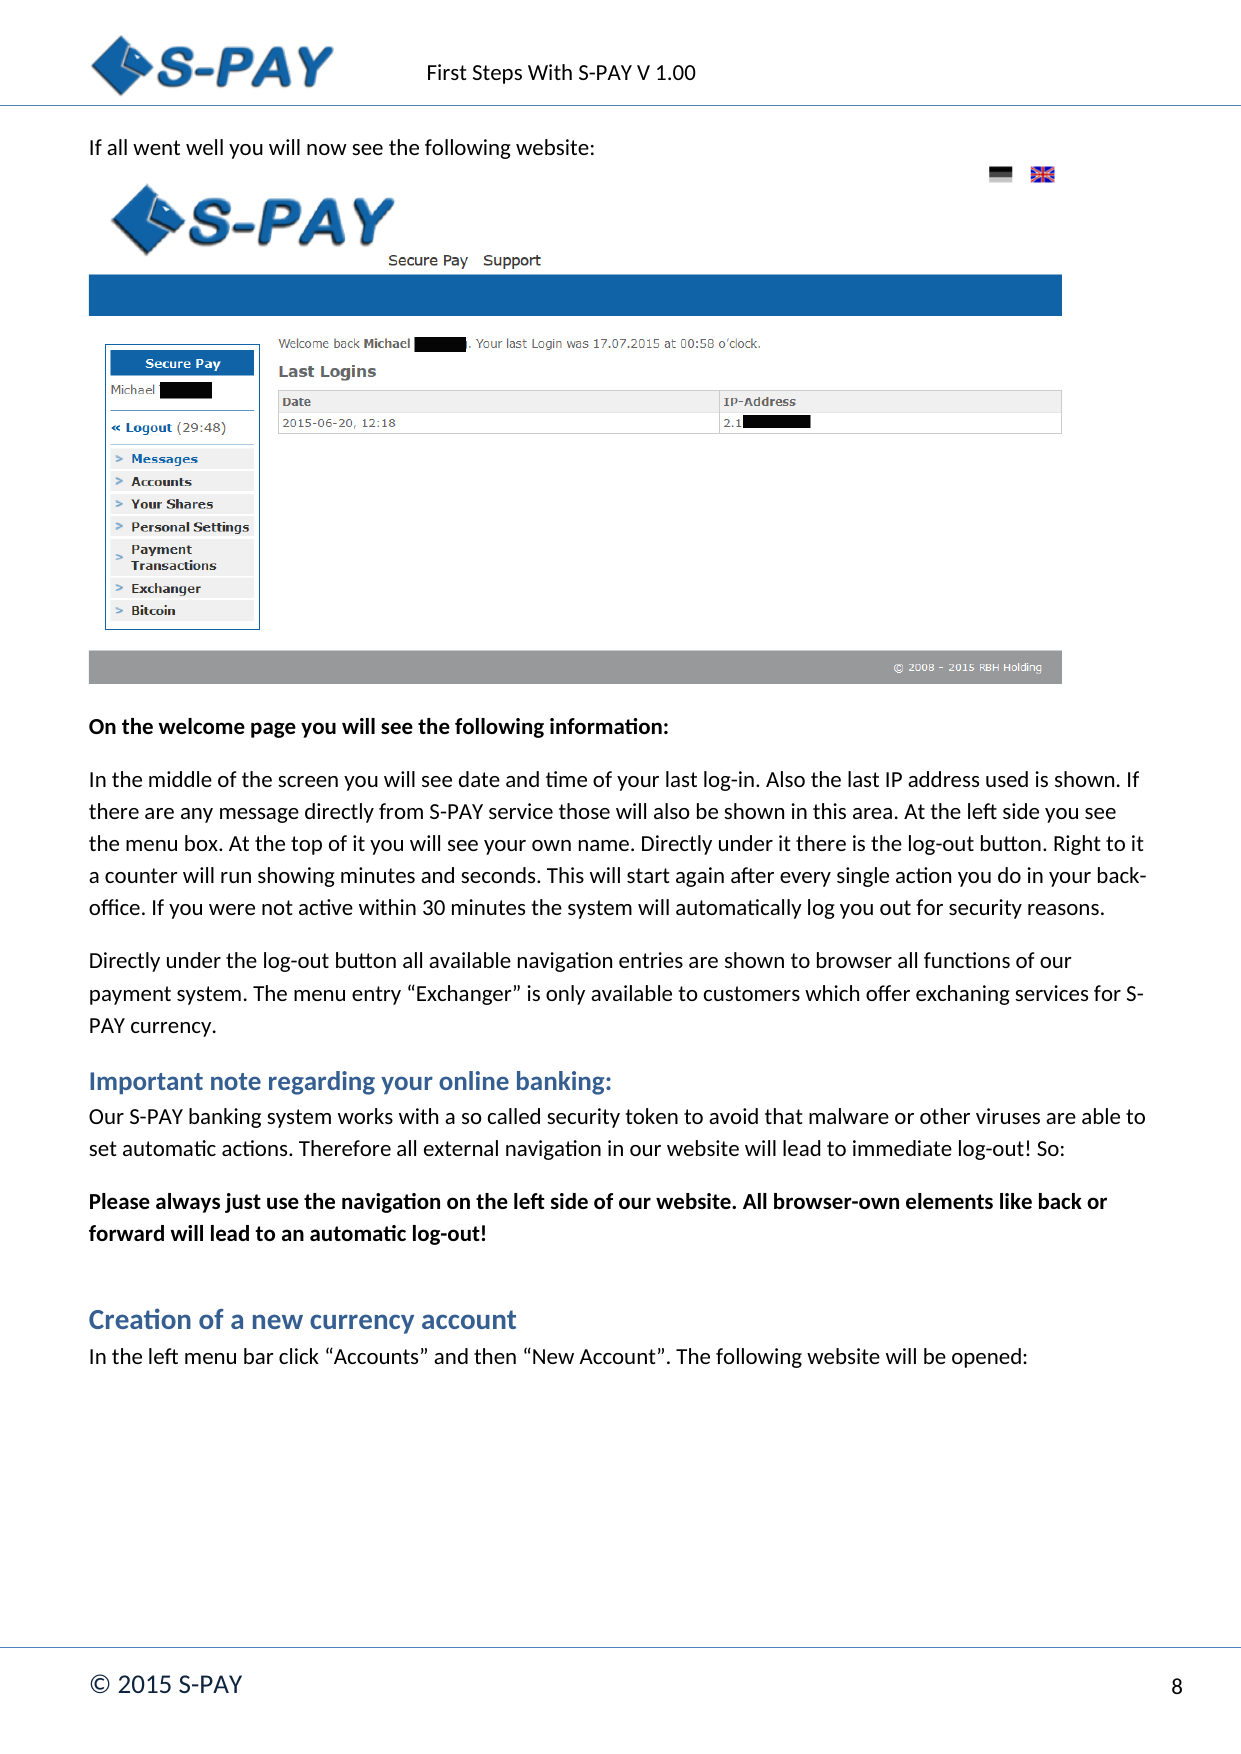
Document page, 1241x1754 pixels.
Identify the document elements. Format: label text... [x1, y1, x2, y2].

text In the left menu bar click “Accounts” and then “New Account”. The following website will be opened: [89, 1342, 1152, 1370]
text Directly under the log-out button all available navigation entries are shown to browser all functions of our payment system. The menu entry “Exchanger” is only available to customers which offer exchaning services for S-PAY currency. [89, 947, 1152, 1039]
subtitle Creation of a new currency account [89, 1301, 1152, 1337]
text In the middle of the screen you will see date and time of your last log-in. Also the last IP address used is shown. If there are any message directly from S-PAY service those will also be shown in this area. At the left side you see the menu box. At the top of it you will see your own name. Directly under it there is the log-out button. Right to it a counter will run showing minutes and seconds. This will start again after every single action you do in your back-office. If you were not active within 30 minutes the system will automatically log you out for security reasons. [89, 765, 1152, 922]
text On the welcome page you will see the following information: [89, 712, 1152, 740]
text Please always just use the navigation on the left side of our website. All browser-own elements like back or forward will lead to an automatic log-out! [89, 1187, 1152, 1247]
picture [87, 32, 347, 98]
subtitle Important note regarding your online banking: [89, 1064, 1152, 1097]
picture [88, 165, 1063, 687]
text Our S-PAY banking system works with a so called security token to avoid that malware or other viruses are able to set automatic actions. Therefore all external navigation in our website will lead to immediate log-out! So: [89, 1102, 1152, 1162]
